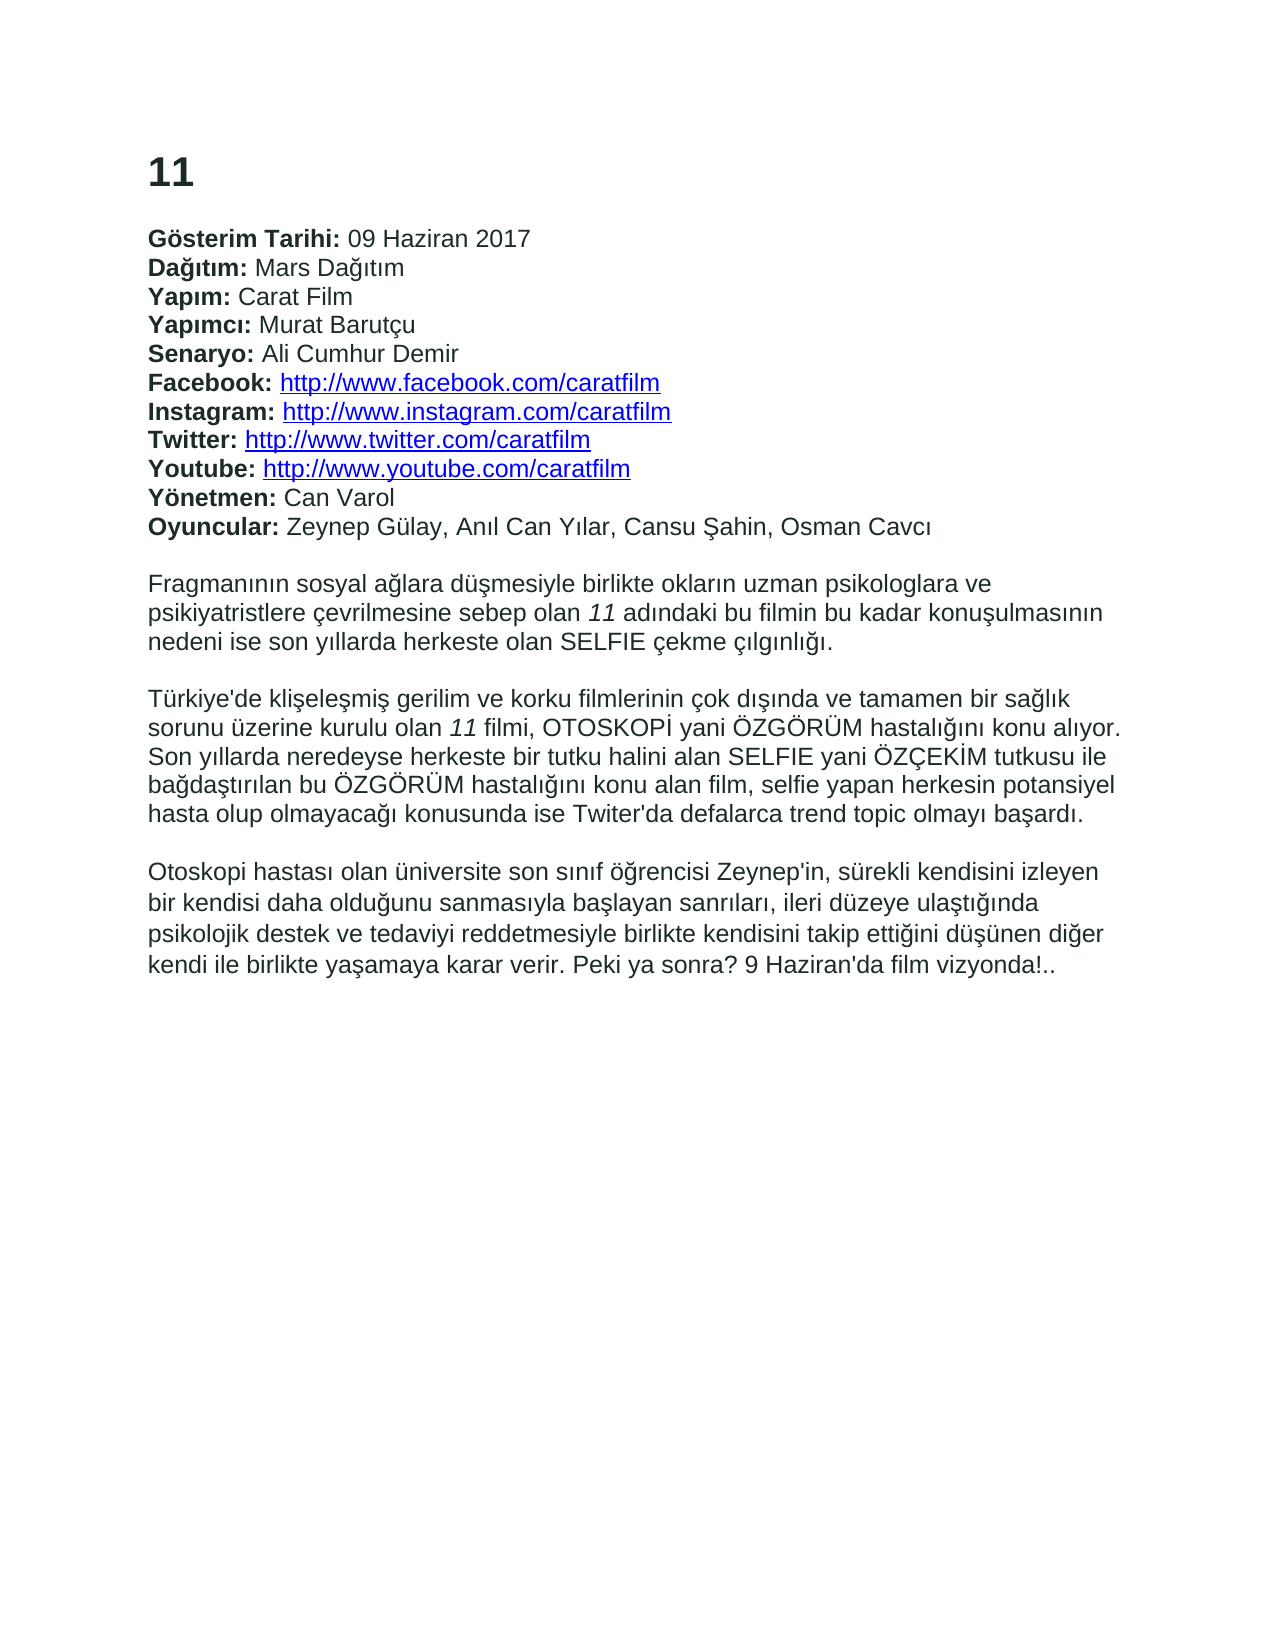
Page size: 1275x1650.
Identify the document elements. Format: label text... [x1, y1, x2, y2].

text Oyuncular: Zeynep Gülay, Anıl Can Yılar, Cansu Şahin, Osman Cavcı [148, 512, 1127, 541]
text Otoskopi hastası olan üniversite son sınıf öğrencisi Zeynep'in, sürekli kendisini izleyen bir kendisi daha olduğunu sanmasıyla başlayan sanrıları, ileri düzeye ulaştığında psikolojik destek ve tedaviyi reddetmesiyle birlikte kendisini takip ettiğini düşünen diğer kendi ile birlikte yaşamaya karar verir. Peki ya sonra? 9 Haziran'da film vizyonda!.. [148, 857, 1127, 979]
text Fragmanının sosyal ağlara düşmesiyle birlikte okların uzman psikologlara ve psikiyatristlere çevrilmesine sebep olan 11 adındaki bu filmin bu kadar konuşulmasının nedeni ise son yıllarda herkeste olan SELFIE çekme çılgınlığı. [148, 569, 1127, 656]
text Facebook: http://www.facebook.com/caratfilm [148, 368, 1127, 397]
text Instagram: http://www.instagram.com/caratfilm [148, 397, 1127, 426]
text Dağıtım: Mars Dağıtım [148, 253, 1127, 282]
text Türkiye'de klişeleşmiş gerilim ve korku filmlerinin çok dışında ve tamamen bir sağlık sorunu üzerine kurulu olan 11 filmi, OTOSKOPİ yani ÖZGÖRÜM hastalığını konu alıyor. Son yıllarda neredeyse herkeste bir tutku halini alan SELFIE yani ÖZÇEKİM tutkusu ile bağdaştırılan bu ÖZGÖRÜM hastalığını konu alan film, selfie yapan herkesin potansiyel hasta olup olmayacağı konusunda ise Twiter'da defalarca trend topic olmayı başardı. [148, 684, 1127, 828]
text Yapım: Carat Film [148, 282, 1127, 311]
text Twitter: http://www.twitter.com/caratfilm [148, 426, 1127, 454]
text Senaryo: Ali Cumhur Demir [148, 339, 1127, 368]
text Yönetmen: Can Varol [148, 483, 1127, 512]
text Yapımcı: Murat Barutçu [148, 311, 1127, 339]
text Gösterim Tarihi: 09 Haziran 2017 [148, 224, 1127, 253]
text 11 [148, 148, 1127, 196]
text Youtube: http://www.youtube.com/caratfilm [148, 454, 1127, 483]
